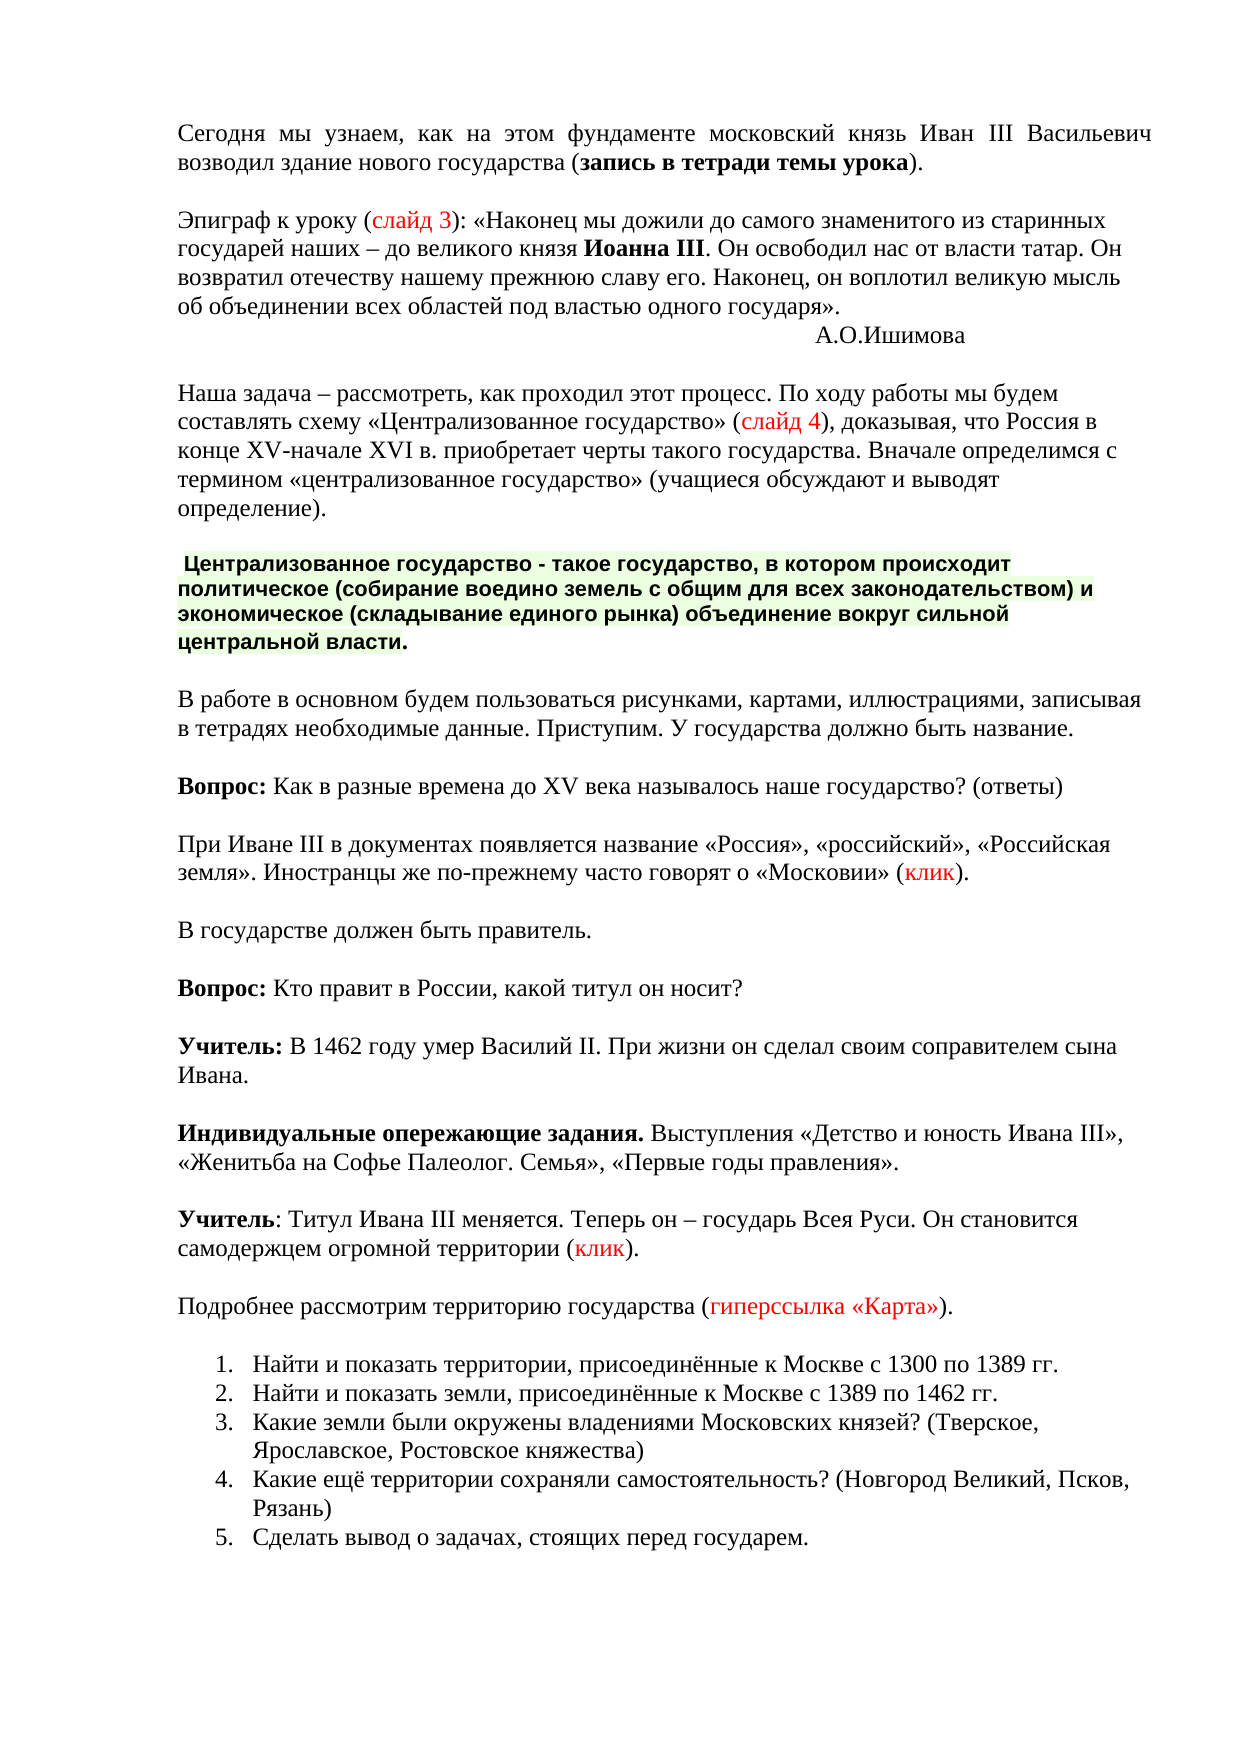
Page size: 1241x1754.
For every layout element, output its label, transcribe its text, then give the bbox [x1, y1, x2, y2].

text Сегодня мы узнаем, как на этом фундаменте московский князь Иван III Васильевич возводил здание нового государства (запись в тетради темы урока). [177, 118, 1152, 176]
text Индивидуальные опережающие задания. Выступления «Детство и юность Ивана III», «Женитьба на Софье Палеолог. Семья», «Первые годы правления». [177, 1118, 1152, 1175]
text Эпиграф к уроку (слайд 3): «Наконец мы дожили до самого знаменитого из старинных государей наших – до великого князя Иоанна III. Он освободил нас от власти татар. Он возвратил отечеству нашему прежнюю славу его. Наконец, он воплотил великую мысль об объединении всех областей под властью одного государя». А.О.Ишимова [177, 205, 1152, 348]
list Какие земли были окружены владениями Московских князей? (Тверское, Ярославское, Ростовское княжества) [215, 1407, 1152, 1464]
text Подробнее рассмотрим территорию государства (гиперссылка «Карта»). [177, 1291, 1152, 1320]
text В государстве должен быть правитель. [177, 915, 1152, 944]
text Вопрос: Кто правит в России, какой титул он носит? [177, 973, 1152, 1002]
list Найти и показать земли, присоединённые к Москве с 1389 по 1462 гг. [215, 1378, 1152, 1407]
text Наша задача – рассмотреть, как проходил этот процесс. По ходу работы мы будем составлять схему «Централизованное государство» (слайд 4), доказывая, что Россия в конце XV-начале XVI в. приобретает черты такого государства. Вначале определимся с термином «централизованное государство» (учащиеся обсуждают и выводят определение). [177, 378, 1152, 521]
text В работе в основном будем пользоваться рисунками, картами, иллюстрациями, записывая в тетрадях необходимые данные. Приступим. У государства должно быть название. [177, 684, 1152, 742]
text Учитель: Титул Ивана III меняется. Теперь он – государь Всея Руси. Он становится самодержцем огромной территории (клик). [177, 1204, 1152, 1262]
text При Иване III в документах появляется название «Россия», «российский», «Российская земля». Иностранцы же по-прежнему часто говорят о «Московии» (клик). [177, 829, 1152, 886]
text Учитель: В 1462 году умер Василий II. При жизни он сделал своим соправителем сына Ивана. [177, 1031, 1152, 1089]
list Сделать вывод о задачах, стоящих перед государем. [215, 1522, 1152, 1550]
list Какие ещё территории сохраняли самостоятельность? (Новгород Великий, Псков, Рязань) [215, 1464, 1152, 1522]
text Вопрос: Как в разные времена до XV века называлось наше государство? (ответы) [177, 771, 1152, 799]
list Найти и показать территории, присоединённые к Москве с 1300 по 1389 гг. [215, 1349, 1152, 1378]
text Централизованное государство - такое государство, в котором происходит политическое (собирание воедино земель с общим для всех законодательством) и экономическое (складывание единого рынка) объединение вокруг сильной центральной власти. [177, 551, 1152, 655]
